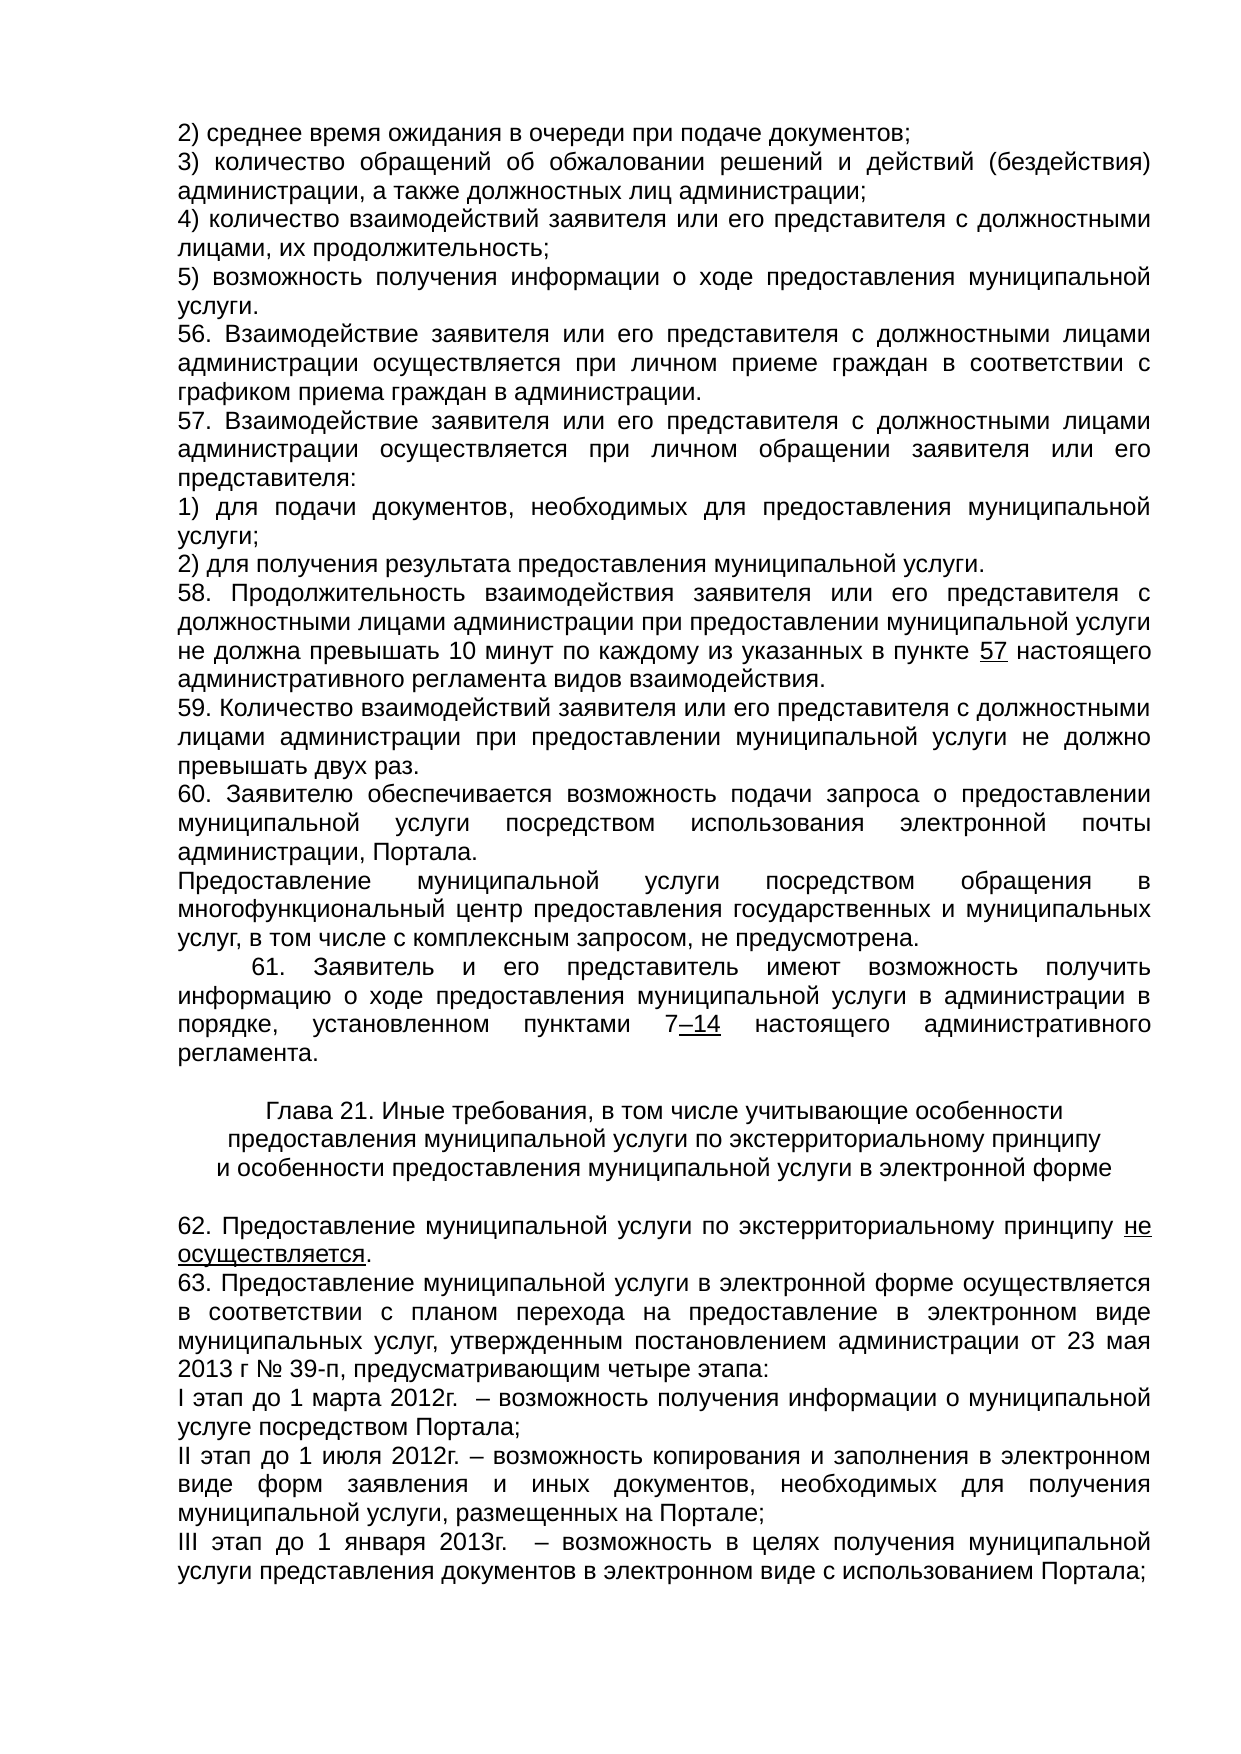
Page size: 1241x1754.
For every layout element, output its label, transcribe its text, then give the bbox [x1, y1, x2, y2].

text 58. Продолжительность взаимодействия заявителя или его представителя с должностными лицами администрации при предоставлении муниципальной услуги не должна превышать 10 минут по каждому из указанных в пункте 57 настоящего административного регламента видов взаимодействия. [177, 578, 1152, 693]
text 63. Предоставление муниципальной услуги в электронной форме осуществляется в соответствии с планом перехода на предоставление в электронном виде муниципальных услуг, утвержденным постановлением администрации от 23 мая 2013 г № 39-п, предусматривающим четыре этапа: [177, 1268, 1152, 1383]
text I этап до 1 марта 2012г. – возможность получения информации о муниципальной услуге посредством Портала; [177, 1383, 1152, 1441]
text 57. Взаимодействие заявителя или его представителя с должностными лицами администрации осуществляется при личном обращении заявителя или его представителя: [177, 406, 1152, 492]
text III этап до 1 января 2013г. – возможность в целях получения муниципальной услуги представления документов в электронном виде с использованием Портала; [177, 1527, 1152, 1584]
text Глава 21. Иные требования, в том числе учитывающие особенности предоставления муниципальной услуги по экстерриториальному принципу и особенности предоставления муниципальной услуги в электронной форме [177, 1096, 1152, 1182]
text II этап до 1 июля 2012г. – возможность копирования и заполнения в электронном виде форм заявления и иных документов, необходимых для получения муниципальной услуги, размещенных на Портале; [177, 1441, 1152, 1527]
text Предоставление муниципальной услуги посредством обращения в многофункциональный центр предоставления государственных и муниципальных услуг, в том числе с комплексным запросом, не предусмотрена. [177, 866, 1152, 952]
text 3) количество обращений об обжаловании решений и действий (бездействия) администрации, а также должностных лиц администрации; [177, 147, 1152, 204]
text 60. Заявителю обеспечивается возможность подачи запроса о предоставлении муниципальной услуги посредством использования электронной почты администрации, Портала. [177, 779, 1152, 866]
text 4) количество взаимодействий заявителя или его представителя с должностными лицами, их продолжительность; [177, 204, 1152, 262]
text 56. Взаимодействие заявителя или его представителя с должностными лицами администрации осуществляется при личном приеме граждан в соответствии с графиком приема граждан в администрации. [177, 319, 1152, 406]
text 59. Количество взаимодействий заявителя или его представителя с должностными лицами администрации при предоставлении муниципальной услуги не должно превышать двух раз. [177, 693, 1152, 779]
text 61. Заявитель и его представитель имеют возможность получить информацию о ходе предоставления муниципальной услуги в администрации в порядке, установленном пунктами 7–14 настоящего административного регламента. [177, 952, 1152, 1067]
text 1) для подачи документов, необходимых для предоставления муниципальной услуги; [177, 492, 1152, 549]
text 2) среднее время ожидания в очереди при подаче документов; [177, 118, 1152, 147]
text 62. Предоставление муниципальной услуги по экстерриториальному принципу не осуществляется. [177, 1211, 1152, 1268]
text 2) для получения результата предоставления муниципальной услуги. [177, 549, 1152, 578]
text 5) возможность получения информации о ходе предоставления муниципальной услуги. [177, 262, 1152, 319]
